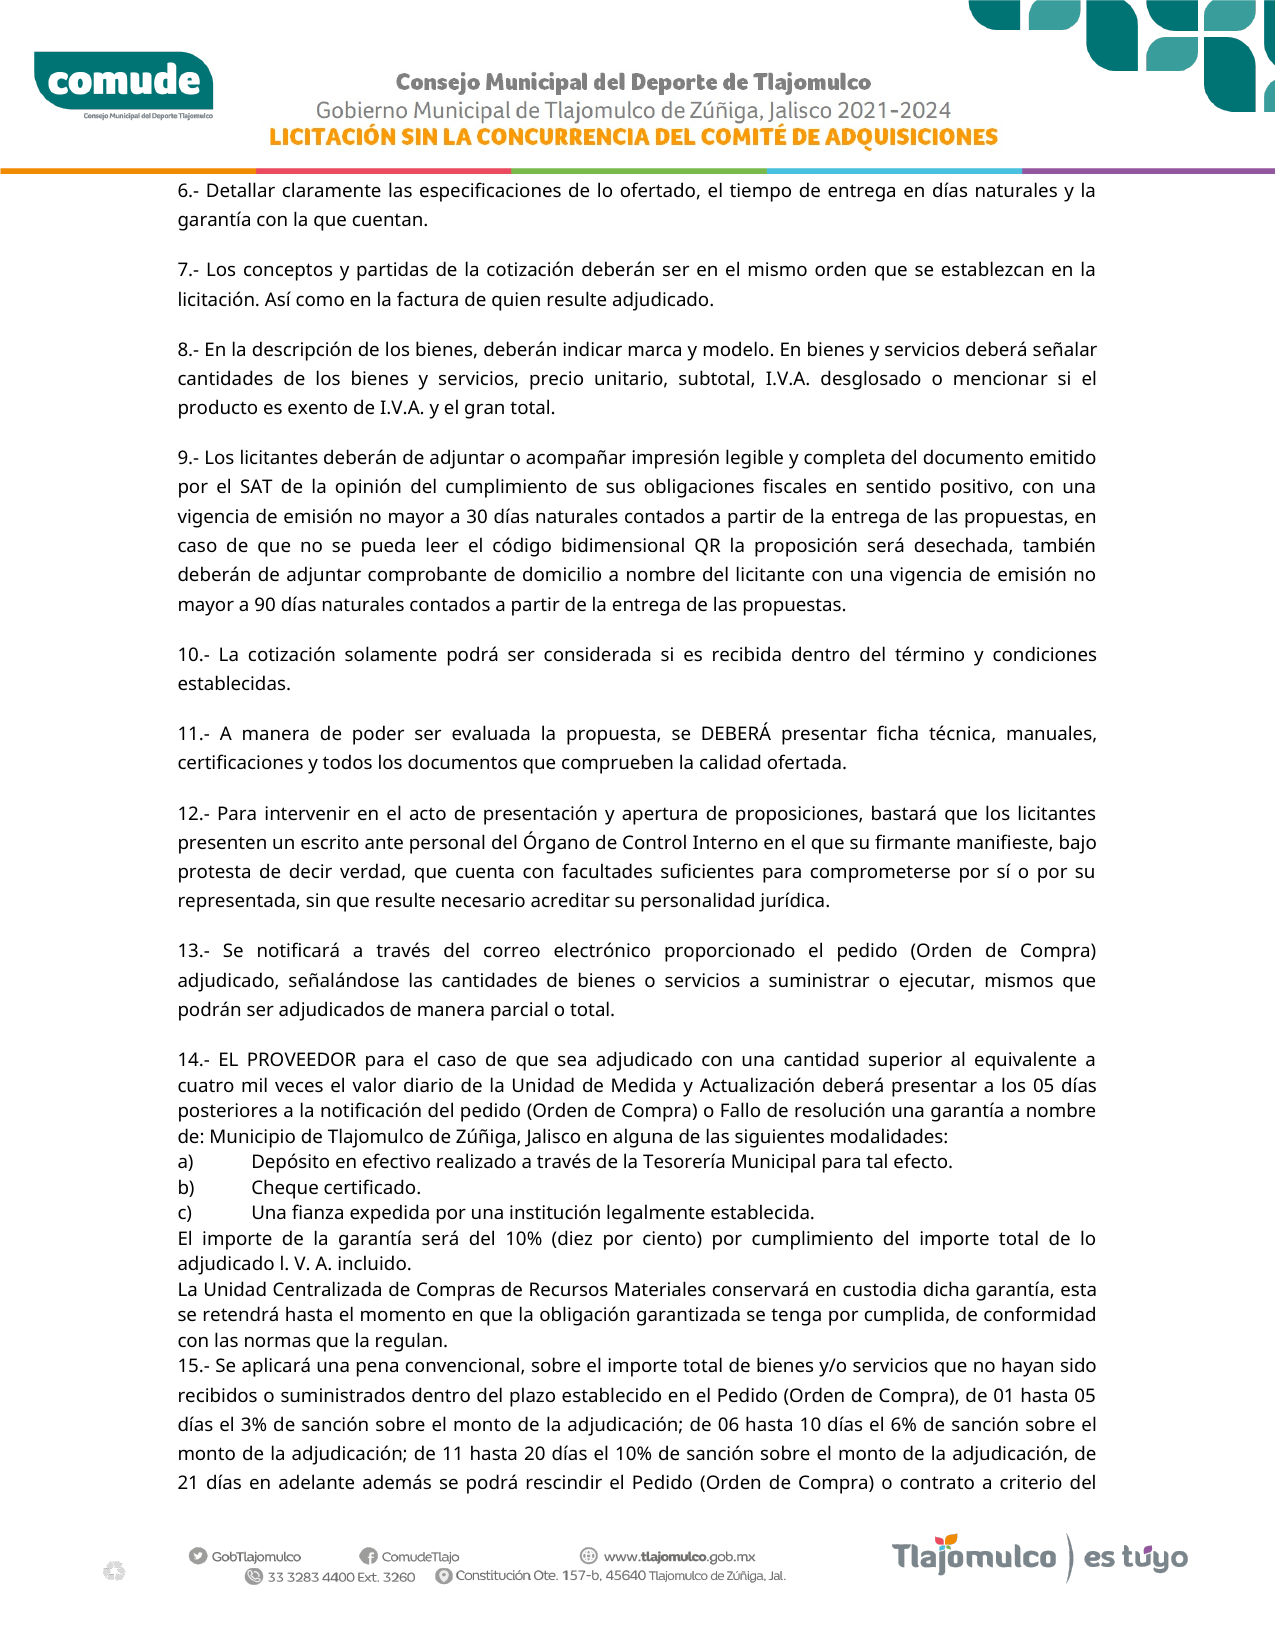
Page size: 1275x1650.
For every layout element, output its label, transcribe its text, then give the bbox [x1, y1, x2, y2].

picture [0, 0, 1275, 174]
text b) Cheque certificado. [177, 1174, 1098, 1199]
text 7.- Los conceptos y partidas de la cotización deberán ser en el mismo orden que se establezcan en la licitación. Así como en la factura de quien resulte adjudicado. [177, 257, 1098, 311]
text 13.- Se notificará a través del correo electrónico proporcionado el pedido (Orden de Compra) adjudicado, señalándose las cantidades de bienes o servicios a suministrar o ejecutar, mismos que podrán ser adjudicados de manera parcial o total. [177, 938, 1098, 1022]
text La Unidad Centralizada de Compras de Recursos Materiales conservará en custodia dicha garantía, esta se retendrá hasta el momento en que la obligación garantizada se tenga por cumplida, de conformidad con las normas que la regulan. [177, 1276, 1098, 1353]
text El importe de la garantía será del 10% (diez por ciento) por cumplimiento del importe total de lo adjudicado l. V. A. incluido. [177, 1225, 1098, 1276]
text 10.- La cotización solamente podrá ser considerada si es recibida dentro del término y condiciones establecidas. [177, 641, 1098, 696]
picture [35, 1511, 1254, 1615]
text 12.- Para intervenir en el acto de presentación y apertura de proposiciones, bastará que los licitantes presenten un escrito ante personal del Órgano de Control Interno en el que su firmante manifieste, bajo protesta de decir verdad, que cuenta con facultades suficientes para comprometerse por sí o por su representada, sin que resulte necesario acreditar su personalidad jurídica. [177, 800, 1098, 913]
text 9.- Los licitantes deberán de adjuntar o acompañar impresión legible y completa del documento emitido por el SAT de la opinión del cumplimiento de sus obligaciones fiscales en sentido positivo, con una vigencia de emisión no mayor a 30 días naturales contados a partir de la entrega de las propuestas, en caso de que no se pueda leer el código bidimensional QR la proposición será desechada, también deberán de adjuntar comprobante de domicilio a nombre del licitante con una vigencia de emisión no mayor a 90 días naturales contados a partir de la entrega de las propuestas. [177, 444, 1098, 616]
text a) Depósito en efectivo realizado a través de la Tesorería Municipal para tal efecto. [177, 1148, 1098, 1174]
text 11.- A manera de poder ser evaluada la propuesta, se DEBERÁ presentar ficha técnica, manuales, certificaciones y todos los documentos que comprueben la calidad ofertada. [177, 720, 1098, 775]
text 14.- EL PROVEEDOR para el caso de que sea adjudicado con una cantidad superior al equivalente a cuatro mil veces el valor diario de la Unidad de Medida y Actualización deberá presentar a los 05 días posteriores a la notificación del pedido (Orden de Compra) o Fallo de resolución una garantía a nombre de: Municipio de Tlajomulco de Zúñiga, Jalisco en alguna de las siguientes modalidades: [177, 1046, 1098, 1148]
text 8.- En la descripción de los bienes, deberán indicar marca y modelo. En bienes y servicios deberá señalar cantidades de los bienes y servicios, precio unitario, subtotal, I.V.A. desglosado o mencionar si el producto es exento de I.V.A. y el gran total. [177, 336, 1098, 420]
text c) Una fianza expedida por una institución legalmente establecida. [177, 1199, 1098, 1225]
text 6.- Detallar claramente las especificaciones de lo ofertado, el tiempo de entrega en días naturales y la garantía con la que cuentan. [177, 177, 1098, 232]
